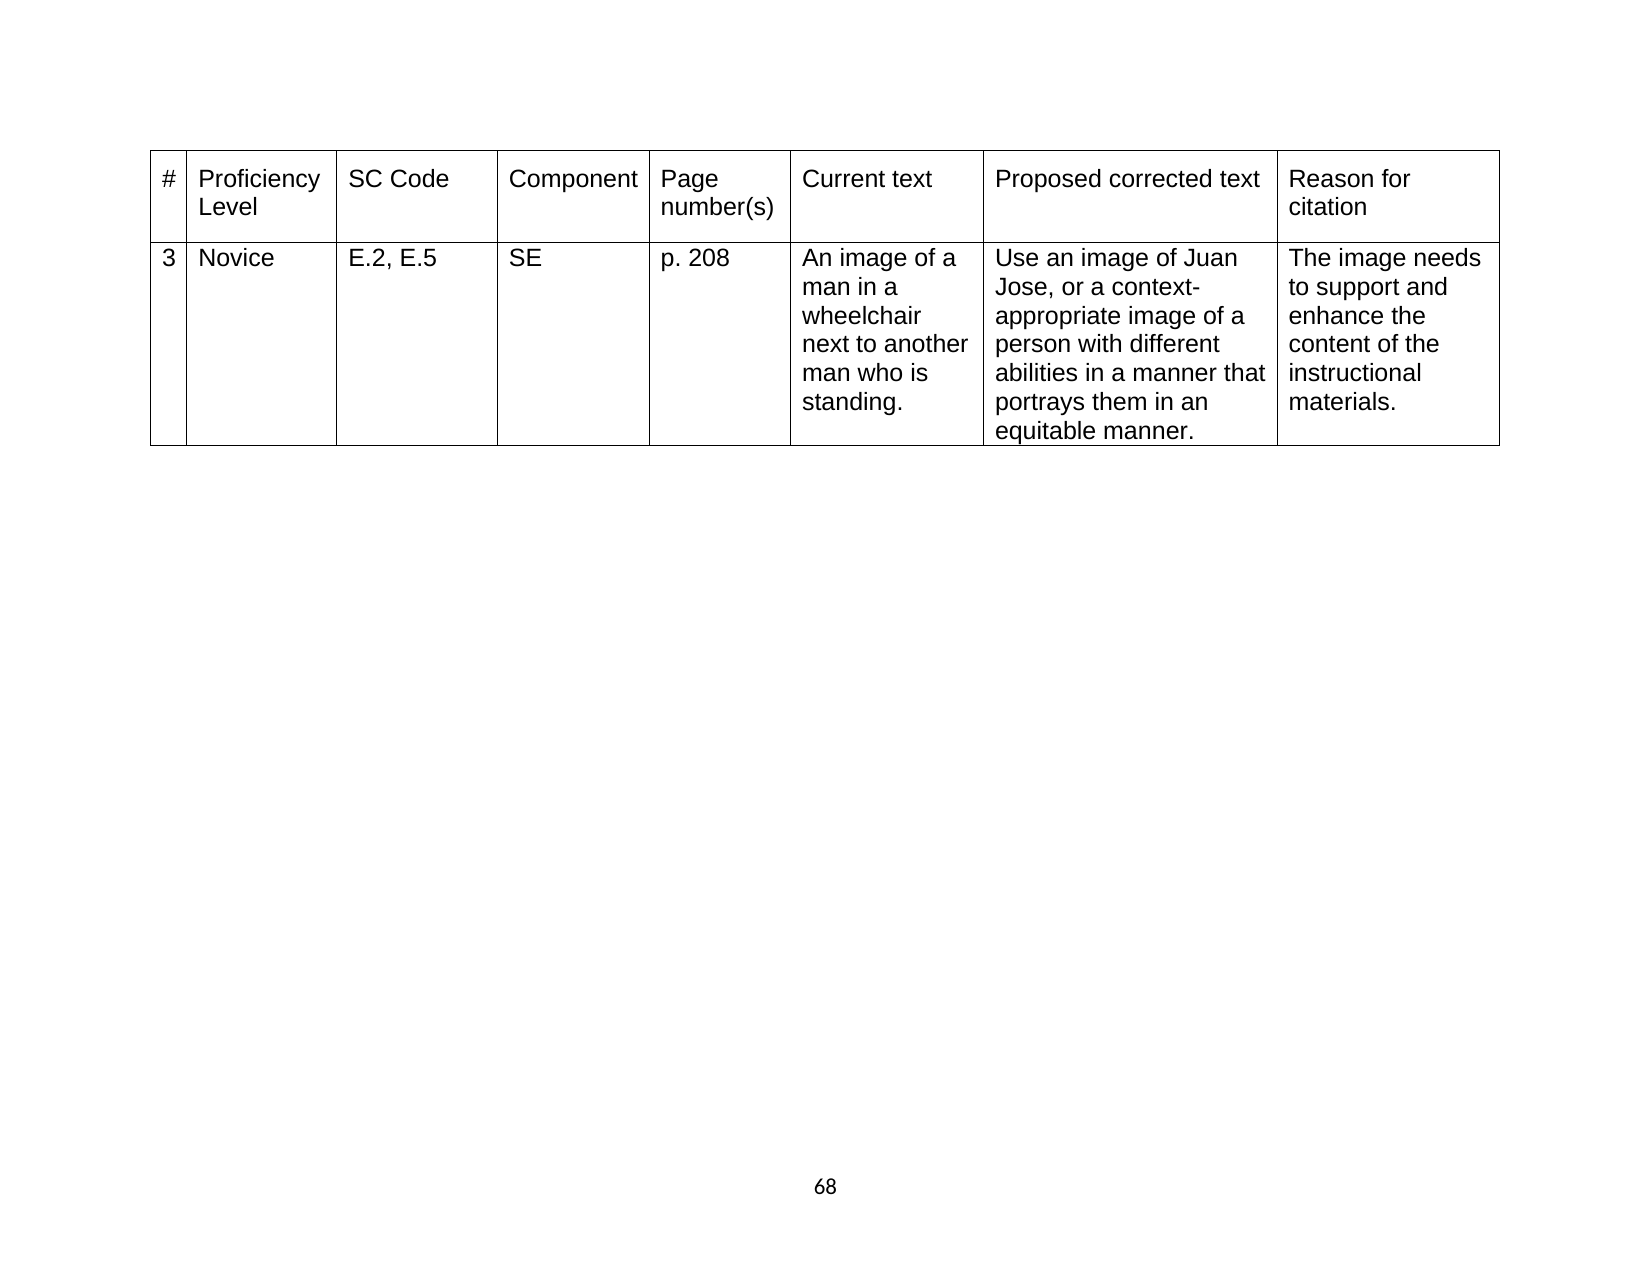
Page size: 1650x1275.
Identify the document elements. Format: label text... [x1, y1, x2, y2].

table_cell The image needs to support and enhance the content of the instructional materials. [1278, 243, 1499, 444]
table_header Page number(s) [650, 151, 790, 242]
table_cell SE [498, 243, 649, 444]
table_header # [151, 151, 186, 242]
table_header SC Code [337, 151, 497, 242]
table_header Current text [791, 151, 983, 242]
table_cell Novice [187, 243, 336, 444]
table_header Proposed corrected text [984, 151, 1277, 242]
table_cell 3 [151, 243, 186, 444]
table_header Component [498, 151, 649, 242]
table_cell E.2, E.5 [337, 243, 497, 444]
table_header Reason for citation [1278, 151, 1499, 242]
table_cell p. 208 [650, 243, 790, 444]
table_header Proficiency Level [187, 151, 336, 242]
table_cell Use an image of Juan Jose, or a context-appropriate image of a person with different abilities in a manner that portrays them in an equitable manner. [984, 243, 1277, 444]
table_cell An image of a man in a wheelchair next to another man who is standing. [791, 243, 983, 444]
